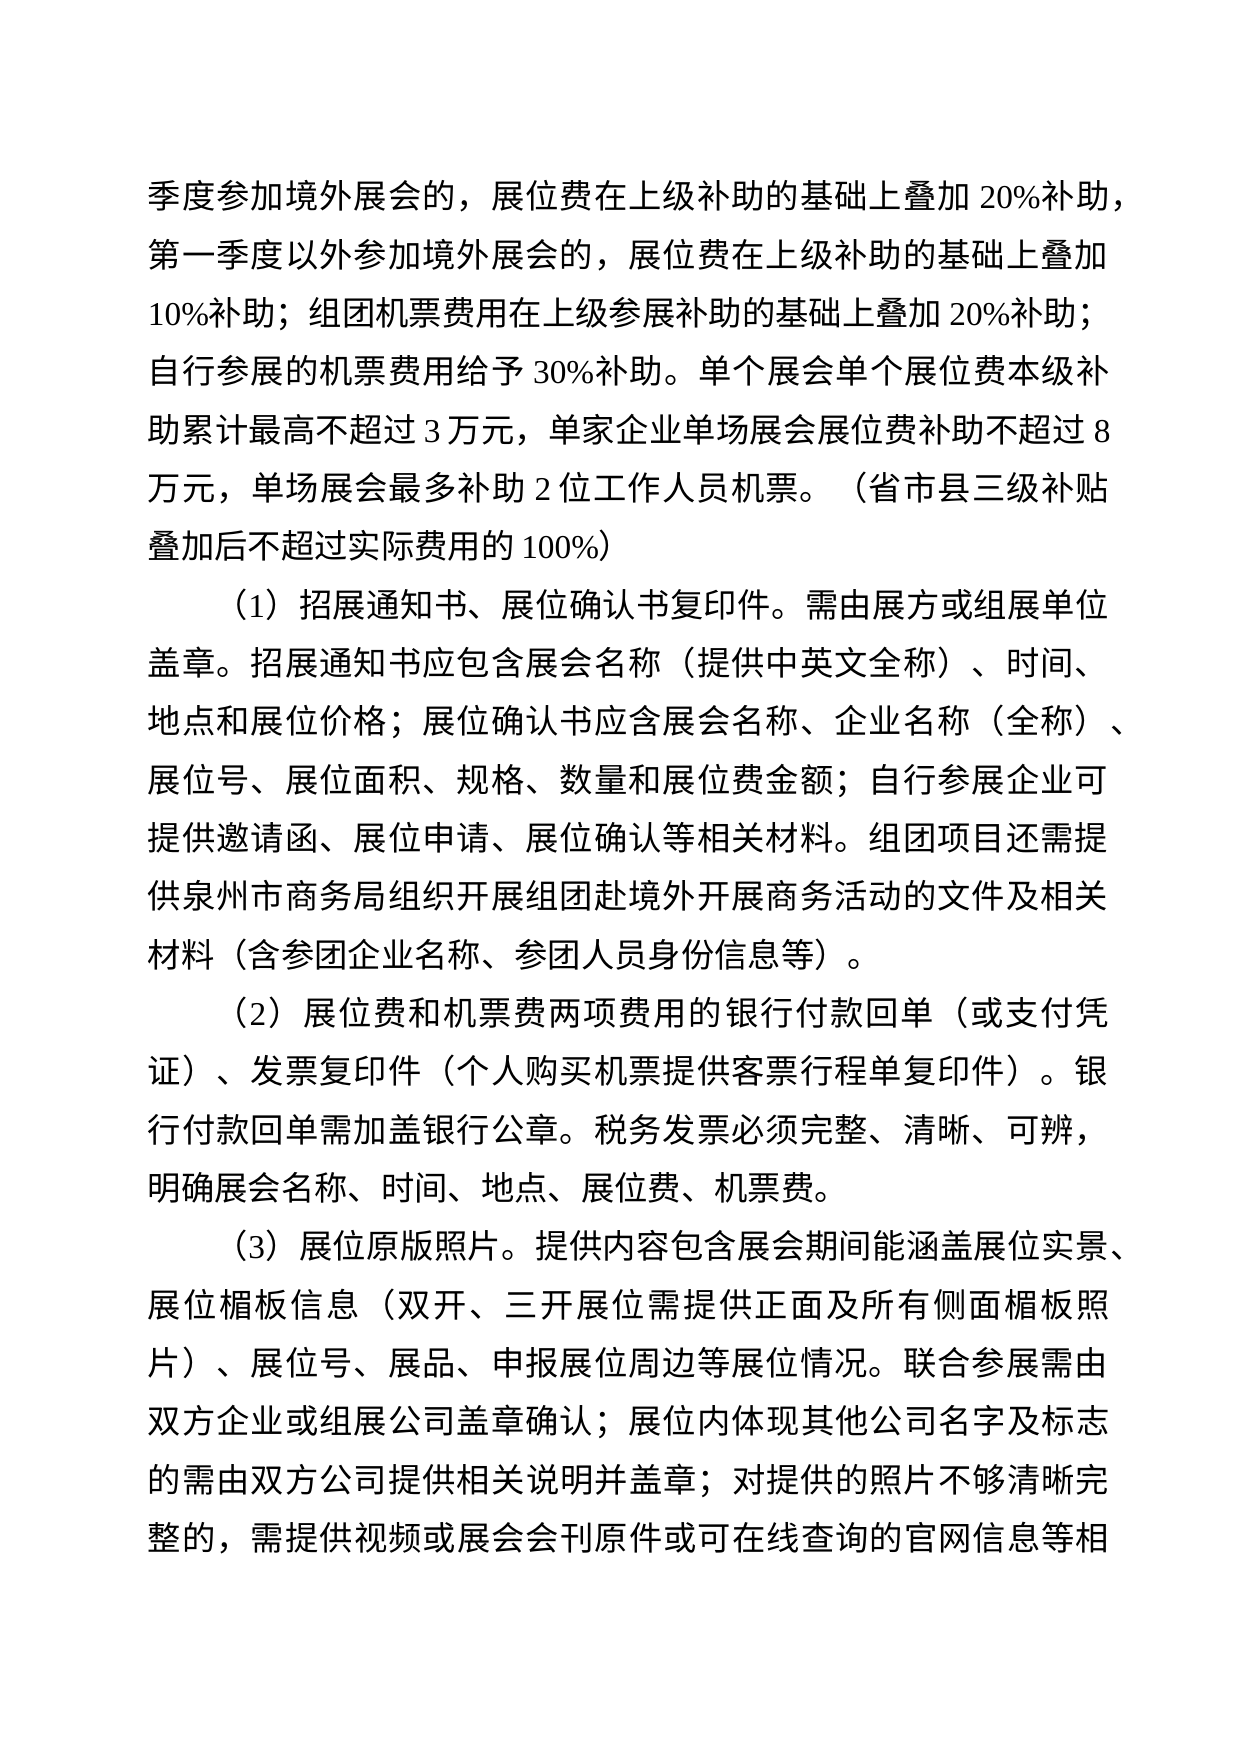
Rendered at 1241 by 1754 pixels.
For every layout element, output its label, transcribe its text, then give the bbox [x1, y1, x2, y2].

text （2）展位费和机票费两项费用的银行付款回单（或支付凭证）、发票复印件（个人购买机票提供客票行程单复印件）。银行付款回单需加盖银行公章。税务发票必须完整、清晰、可辨，明确展会名称、时间、地点、展位费、机票费。 [148, 979, 1110, 1212]
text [148, 1212, 1110, 1562]
text （1）招展通知书、展位确认书复印件。需由展方或组展单位盖章。招展通知书应包含展会名称（提供中英文全称）、时间、地点和展位价格；展位确认书应含展会名称、企业名称（全称）、展位号、展位面积、规格、数量和展位费金额；自行参展企业可提供邀请函、展位申请、展位确认等相关材料。组团项目还需提供泉州市商务局组织开展组团赴境外开展商务活动的文件及相关材料（含参团企业名称、参团人员身份信息等）。 [148, 570, 1110, 979]
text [148, 162, 1110, 570]
